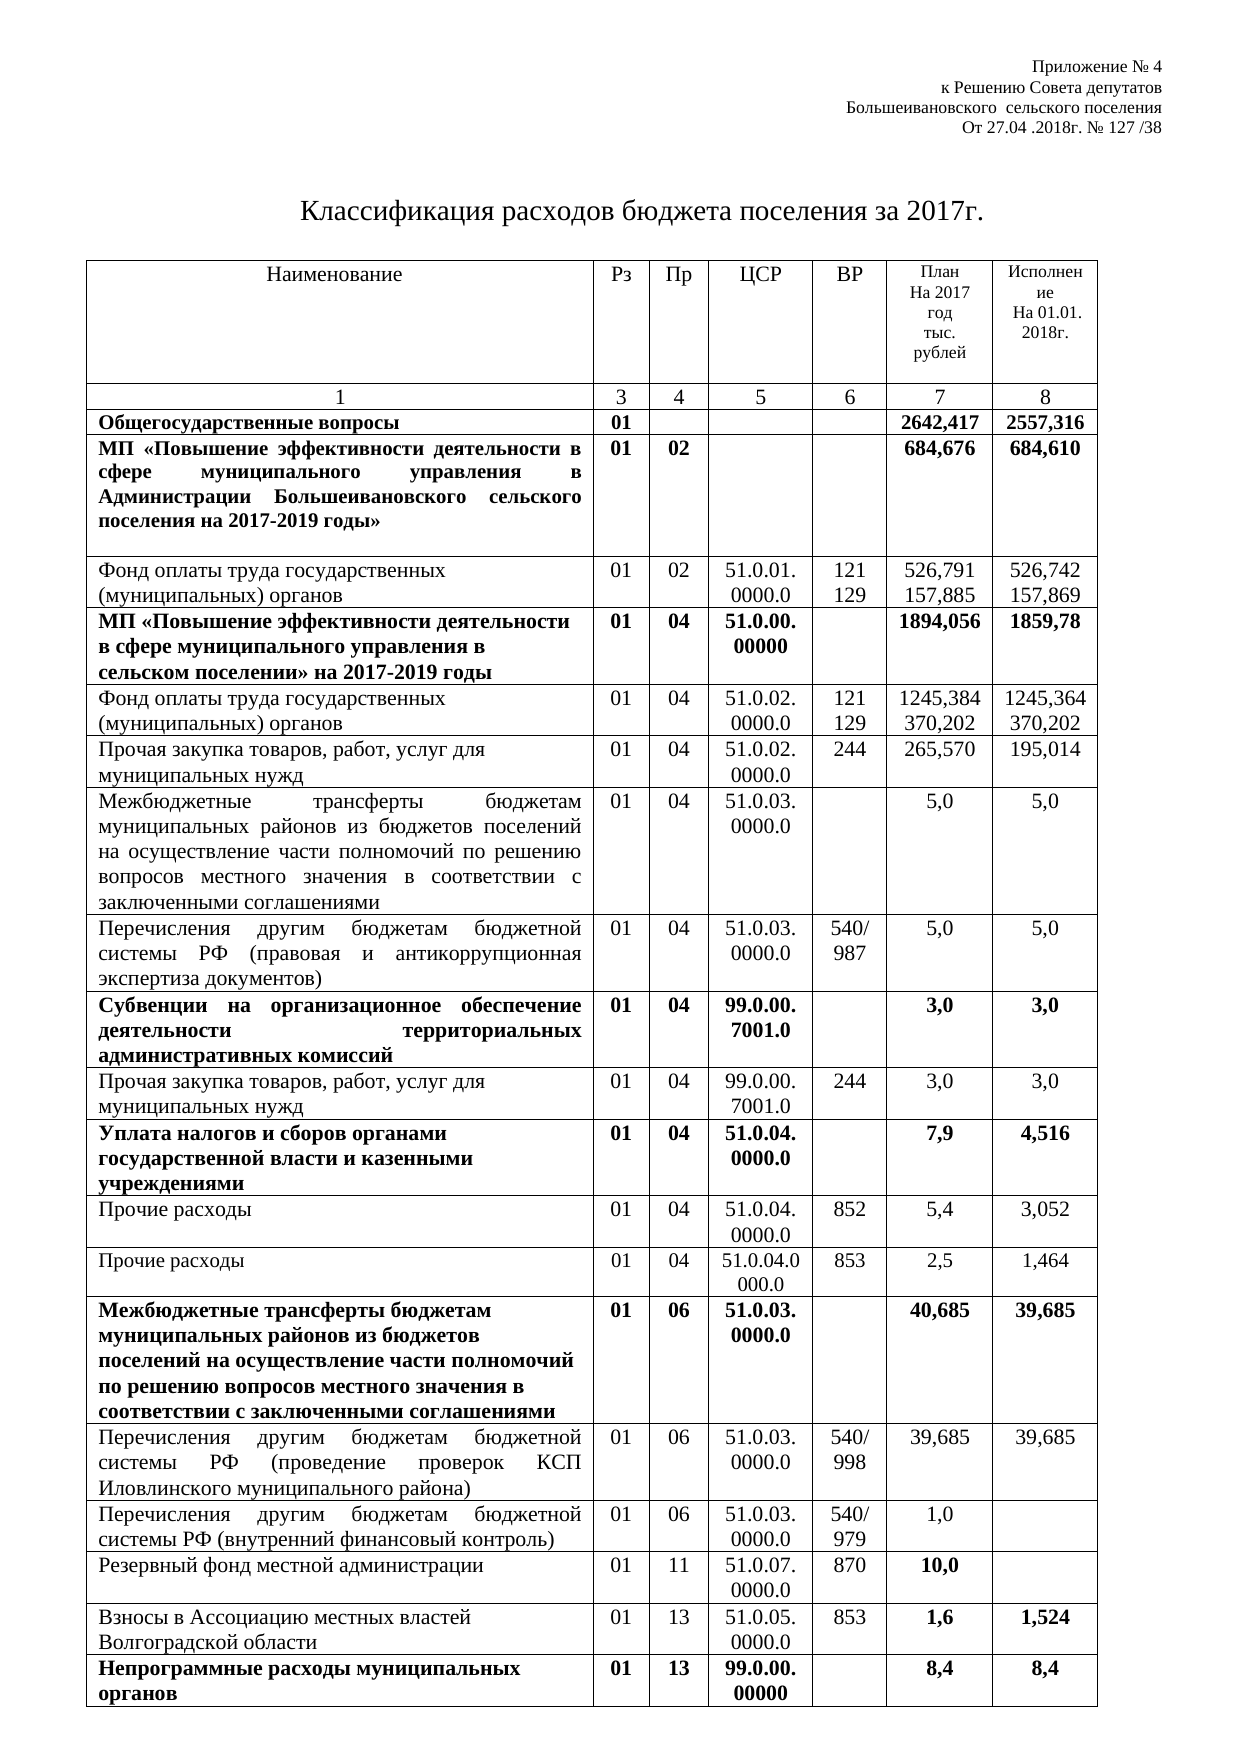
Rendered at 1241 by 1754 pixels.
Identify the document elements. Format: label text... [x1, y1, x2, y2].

table_cell 870 [813, 1552, 886, 1603]
table_cell 2642,417 [887, 410, 992, 434]
table_cell 51.0.03.0000.0 [709, 915, 812, 991]
table_cell [813, 1655, 886, 1706]
table_cell 51.0.05.0000.0 [709, 1604, 812, 1654]
table_cell 99.0.00.7001.0 [709, 1068, 812, 1119]
table_cell [993, 1552, 1097, 1603]
table_header ЦСР [709, 261, 812, 383]
table_cell 8,4 [887, 1655, 992, 1706]
table_cell 01 [594, 736, 649, 787]
table_cell 01 [594, 1424, 649, 1500]
table_cell 684,676 [887, 435, 992, 556]
table_cell 01 [594, 1655, 649, 1706]
table_cell 51.0.00.00000 [709, 608, 812, 684]
table_cell Резервный фонд местной администрации [87, 1552, 593, 1603]
table_cell МП «Повышение эффективности деятельности в сфере муниципального управления в сельском поселении» на 2017-2019 годы [87, 608, 593, 684]
table_cell 51.0.03.0000.0 [709, 788, 812, 914]
table_cell 1894,056 [887, 608, 992, 684]
table_cell 01 [594, 1552, 649, 1603]
table_cell 01 [594, 788, 649, 914]
table_cell 5,0 [993, 788, 1097, 914]
table_cell 11 [650, 1552, 708, 1603]
text От 27.04 .2018г. № 127 /38 [131, 117, 1162, 137]
table_cell 5,0 [887, 915, 992, 991]
table_cell 04 [650, 685, 708, 735]
table_cell 04 [650, 1068, 708, 1119]
table_cell 01 [594, 1501, 649, 1551]
table_cell 265,570 [887, 736, 992, 787]
table_cell 99.0.00.00000 [709, 1655, 812, 1706]
text Большеивановского сельского поселения [131, 97, 1162, 117]
table_cell 40,685 [887, 1297, 992, 1423]
table_header Наименование [87, 261, 593, 383]
table_cell 7 [887, 384, 992, 409]
table_cell 99.0.00.7001.0 [709, 992, 812, 1067]
table_cell 6 [813, 384, 886, 409]
table_cell 8,4 [993, 1655, 1097, 1706]
table_cell 5,0 [993, 915, 1097, 991]
table_cell [813, 1297, 886, 1423]
table_cell Прочие расходы [87, 1196, 593, 1247]
table_cell 10,0 [887, 1552, 992, 1603]
table_cell 4 [650, 384, 708, 409]
table_cell Субвенции на организационное обеспечение деятельности территориальных административных комиссий [87, 992, 593, 1067]
table_cell [813, 992, 886, 1067]
table_cell 5,0 [887, 788, 992, 914]
table_cell 2557,316 [993, 410, 1097, 434]
table_cell 2,5 [887, 1248, 992, 1296]
table_cell 04 [650, 608, 708, 684]
table_cell Уплата налогов и сборов органами государственной власти и казенными учреждениями [87, 1120, 593, 1195]
table_cell 02 [650, 557, 708, 607]
table_cell [709, 410, 812, 434]
table_cell [813, 608, 886, 684]
table_cell 13 [650, 1655, 708, 1706]
table_cell Прочая закупка товаров, работ, услуг для муниципальных нужд [87, 1068, 593, 1119]
table_cell 06 [650, 1424, 708, 1500]
text Классификация расходов бюджета поселения за 2017г. [205, 193, 1162, 227]
table_cell 51.0.02.0000.0 [709, 736, 812, 787]
table_cell 01 [594, 435, 649, 556]
text Приложение № 4 [131, 56, 1162, 76]
table_cell 5 [709, 384, 812, 409]
table_cell 3,0 [887, 992, 992, 1067]
table_header Рз [594, 261, 649, 383]
table_cell 3,052 [993, 1196, 1097, 1247]
text к Решению Совета депутатов [131, 76, 1162, 97]
table_cell 4,516 [993, 1120, 1097, 1195]
table_cell 04 [650, 1248, 708, 1296]
table_cell [813, 435, 886, 556]
table_cell 7,9 [887, 1120, 992, 1195]
table_cell 06 [650, 1501, 708, 1551]
table_cell 1859,78 [993, 608, 1097, 684]
table_cell 540/ 998 [813, 1424, 886, 1500]
table_cell МП «Повышение эффективности деятельности в сфере муниципального управления в Администрации Большеивановского сельского поселения на 2017-2019 годы» [87, 435, 593, 556]
table_cell 3,0 [993, 1068, 1097, 1119]
table_cell [709, 435, 812, 556]
table_cell 852 [813, 1196, 886, 1247]
table_cell 04 [650, 736, 708, 787]
table_cell 04 [650, 788, 708, 914]
table_cell 540/ 979 [813, 1501, 886, 1551]
table_cell Перечисления другим бюджетам бюджетной системы РФ (внутренний финансовый контроль) [87, 1501, 593, 1551]
table_cell 51.0.03.0000.0 [709, 1424, 812, 1500]
table_cell [993, 1501, 1097, 1551]
table_cell Перечисления другим бюджетам бюджетной системы РФ (правовая и антикоррупционная экспертиза документов) [87, 915, 593, 991]
table_cell [650, 410, 708, 434]
table_cell Непрограммные расходы муниципальных органов [87, 1655, 593, 1706]
table_cell 01 [594, 1068, 649, 1119]
table_cell Межбюджетные трансферты бюджетам муниципальных районов из бюджетов поселений на осуществление части полномочий по решению вопросов местного значения в соответствии с заключенными соглашениями [87, 788, 593, 914]
table_cell 8 [993, 384, 1097, 409]
table_header План На 2017 год тыс. рублей [887, 261, 992, 383]
table_cell 3,0 [993, 992, 1097, 1067]
table_header ВР [813, 261, 886, 383]
table_cell 1245,364 370,202 [993, 685, 1097, 735]
table_cell 04 [650, 992, 708, 1067]
table_cell Прочие расходы [87, 1248, 593, 1296]
table_cell 01 [594, 1604, 649, 1654]
table_cell 51.0.04.0000.0 [709, 1248, 812, 1296]
table_cell 51.0.07.0000.0 [709, 1552, 812, 1603]
table_cell 01 [594, 915, 649, 991]
table_header Пр [650, 261, 708, 383]
table_cell 244 [813, 736, 886, 787]
table_cell 1,524 [993, 1604, 1097, 1654]
table_cell Фонд оплаты труда государственных (муниципальных) органов [87, 557, 593, 607]
table_cell 01 [594, 1297, 649, 1423]
table_cell 853 [813, 1248, 886, 1296]
table_cell 01 [594, 410, 649, 434]
table_cell 04 [650, 1196, 708, 1247]
table_cell 3,0 [887, 1068, 992, 1119]
table_cell 13 [650, 1604, 708, 1654]
table_cell 39,685 [993, 1297, 1097, 1423]
table_cell 39,685 [993, 1424, 1097, 1500]
table_cell 51.0.04.0000.0 [709, 1120, 812, 1195]
table_cell 04 [650, 915, 708, 991]
table_cell 1,0 [887, 1501, 992, 1551]
table_header Исполнение На 01.01. 2018г. [993, 261, 1097, 383]
table_cell 121 129 [813, 685, 886, 735]
table_cell 51.0.02.0000.0 [709, 685, 812, 735]
table_cell 06 [650, 1297, 708, 1423]
table_cell [813, 1120, 886, 1195]
table_cell 51.0.01.0000.0 [709, 557, 812, 607]
table_cell 01 [594, 1248, 649, 1296]
table_cell 1 [87, 384, 593, 409]
table_cell 1,6 [887, 1604, 992, 1654]
table_cell 04 [650, 1120, 708, 1195]
table_cell 540/ 987 [813, 915, 886, 991]
table_cell [813, 410, 886, 434]
table_cell 121 129 [813, 557, 886, 607]
table_cell 51.0.04.0000.0 [709, 1196, 812, 1247]
table_cell 1,464 [993, 1248, 1097, 1296]
table_cell 01 [594, 557, 649, 607]
table_cell 526,742 157,869 [993, 557, 1097, 607]
table_cell 3 [594, 384, 649, 409]
table_cell Прочая закупка товаров, работ, услуг для муниципальных нужд [87, 736, 593, 787]
table_cell Перечисления другим бюджетам бюджетной системы РФ (проведение проверок КСП Иловлинского муниципального района) [87, 1424, 593, 1500]
table_cell Фонд оплаты труда государственных (муниципальных) органов [87, 685, 593, 735]
table_cell 02 [650, 435, 708, 556]
table_cell 244 [813, 1068, 886, 1119]
table_cell 51.0.03.0000.0 [709, 1297, 812, 1423]
table_cell 684,610 [993, 435, 1097, 556]
table_cell 526,791 157,885 [887, 557, 992, 607]
table_cell 853 [813, 1604, 886, 1654]
table_cell 01 [594, 608, 649, 684]
table_cell Общегосударственные вопросы [87, 410, 593, 434]
table_cell 5,4 [887, 1196, 992, 1247]
table_cell 39,685 [887, 1424, 992, 1500]
table_cell 51.0.03.0000.0 [709, 1501, 812, 1551]
table_cell 01 [594, 1196, 649, 1247]
table_cell 01 [594, 685, 649, 735]
table_cell Межбюджетные трансферты бюджетам муниципальных районов из бюджетов поселений на осуществление части полномочий по решению вопросов местного значения в соответствии с заключенными соглашениями [87, 1297, 593, 1423]
table_cell Взносы в Ассоциацию местных властей Волгоградской области [87, 1604, 593, 1654]
table_cell [813, 788, 886, 914]
table_cell 01 [594, 1120, 649, 1195]
table_cell 01 [594, 992, 649, 1067]
table_cell 1245,384 370,202 [887, 685, 992, 735]
table_cell 195,014 [993, 736, 1097, 787]
